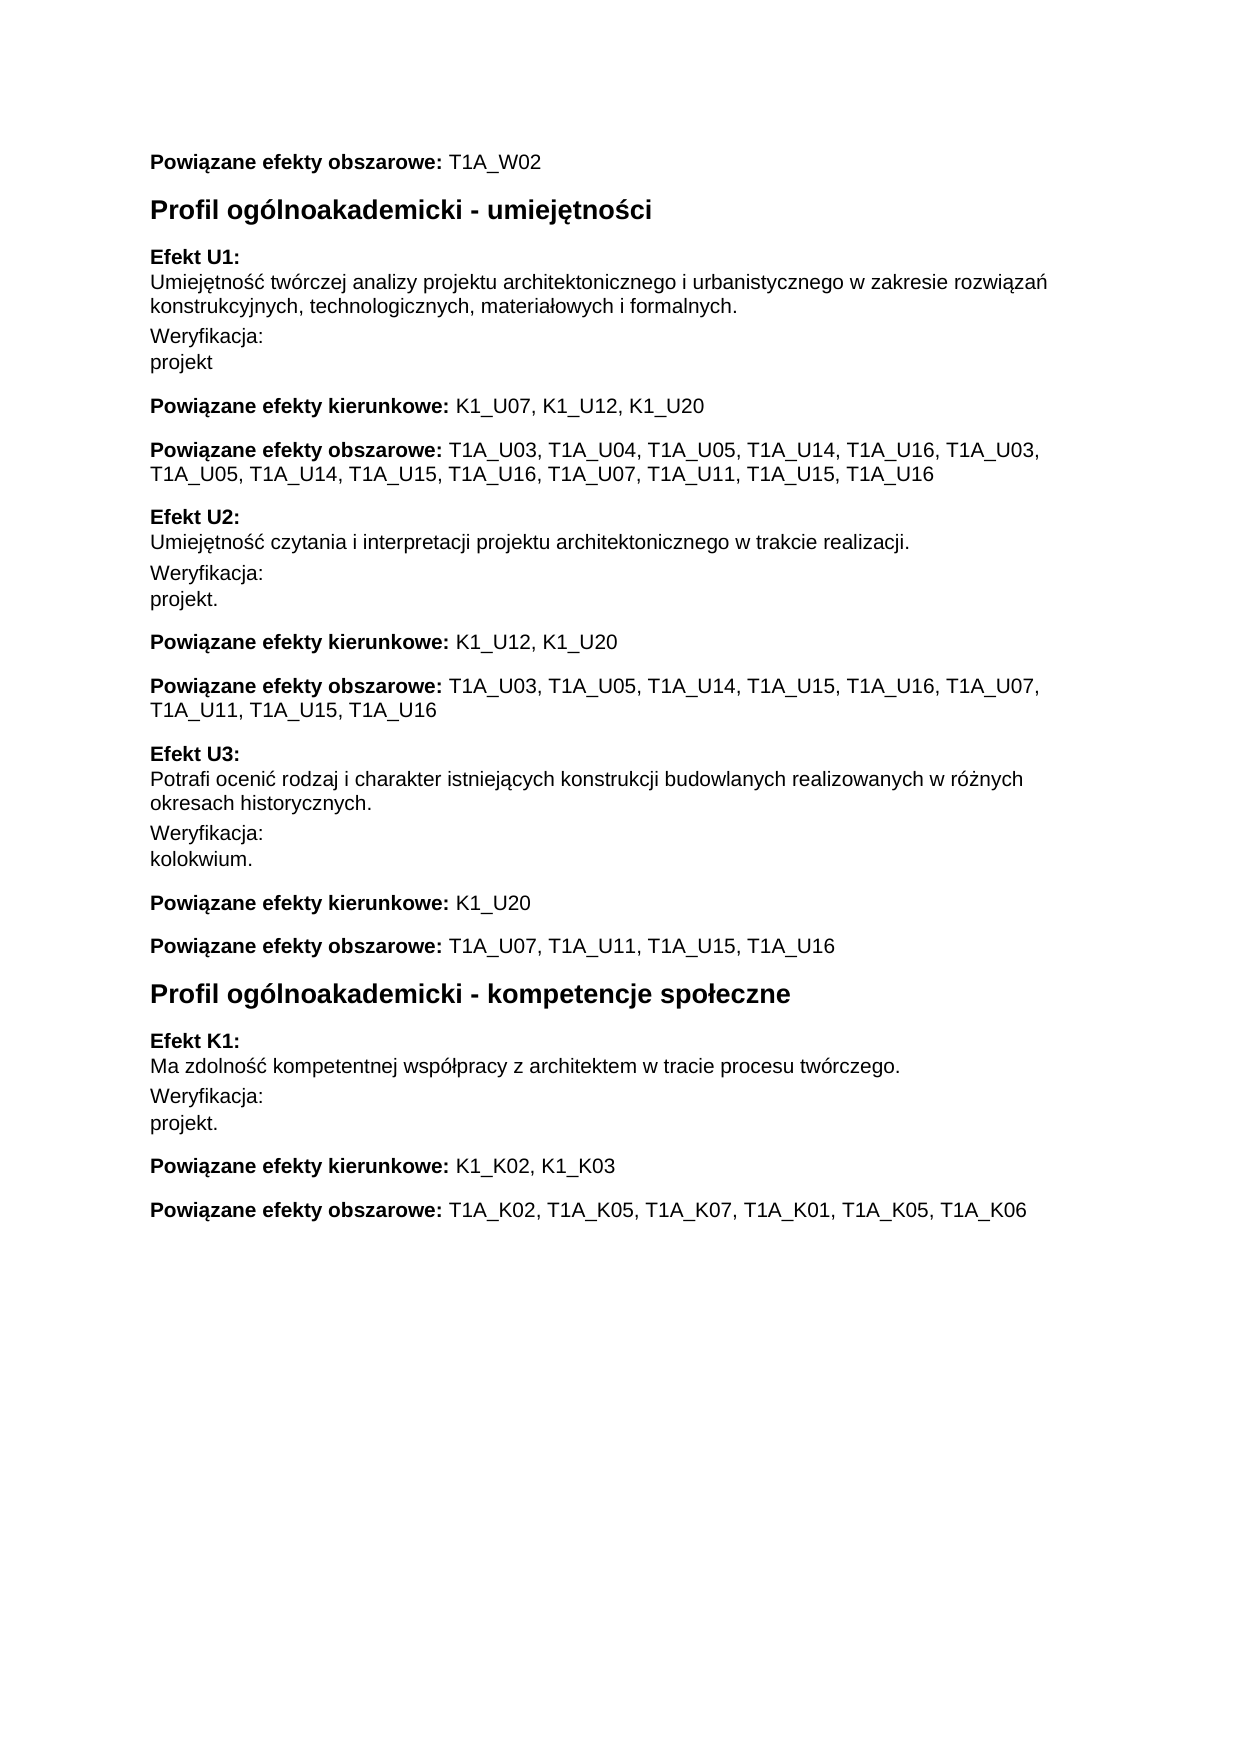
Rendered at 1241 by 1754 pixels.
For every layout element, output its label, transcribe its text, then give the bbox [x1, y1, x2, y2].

text Powiązane efekty obszarowe: T1A_W02 [150, 150, 1090, 174]
text Umiejętność czytania i interpretacji projektu architektonicznego w trakcie realizacji. [150, 530, 1090, 554]
text Powiązane efekty obszarowe: T1A_U03, T1A_U04, T1A_U05, T1A_U14, T1A_U16, T1A_U03, T1A_U05, T1A_U14, T1A_U15, T1A_U16, T1A_U07, T1A_U11, T1A_U15, T1A_U16 [150, 437, 1090, 485]
subtitle Profil ogólnoakademicki - umiejętności [150, 194, 1090, 225]
text Efekt U3: [150, 742, 1090, 766]
text Potrafi ocenić rodzaj i charakter istniejących konstrukcji budowlanych realizowanych w różnych okresach historycznych. [150, 767, 1090, 814]
text Powiązane efekty obszarowe: T1A_K02, T1A_K05, T1A_K07, T1A_K01, T1A_K05, T1A_K06 [150, 1198, 1090, 1222]
text Efekt U2: [150, 505, 1090, 529]
text Efekt U1: [150, 245, 1090, 269]
text projekt. [150, 586, 1090, 610]
text Powiązane efekty obszarowe: T1A_U03, T1A_U05, T1A_U14, T1A_U15, T1A_U16, T1A_U07, T1A_U11, T1A_U15, T1A_U16 [150, 674, 1090, 722]
text Weryfikacja: [150, 1084, 1090, 1108]
text Powiązane efekty kierunkowe: K1_U07, K1_U12, K1_U20 [150, 394, 1090, 418]
text Weryfikacja: [150, 324, 1090, 348]
text projekt [150, 350, 1090, 374]
text Weryfikacja: [150, 560, 1090, 584]
text Powiązane efekty kierunkowe: K1_K02, K1_K03 [150, 1154, 1090, 1178]
text Ma zdolność kompetentnej współpracy z architektem w tracie procesu twórczego. [150, 1054, 1090, 1078]
text Weryfikacja: [150, 821, 1090, 845]
text Powiązane efekty obszarowe: T1A_U07, T1A_U11, T1A_U15, T1A_U16 [150, 934, 1090, 958]
text projekt. [150, 1110, 1090, 1134]
text Powiązane efekty kierunkowe: K1_U20 [150, 891, 1090, 914]
text Efekt K1: [150, 1029, 1090, 1053]
text Umiejętność twórczej analizy projektu architektonicznego i urbanistycznego w zakresie rozwiązań konstrukcyjnych, technologicznych, materiałowych i formalnych. [150, 270, 1090, 318]
text kolokwium. [150, 847, 1090, 871]
text Powiązane efekty kierunkowe: K1_U12, K1_U20 [150, 630, 1090, 654]
subtitle Profil ogólnoakademicki - kompetencje społeczne [150, 978, 1090, 1009]
